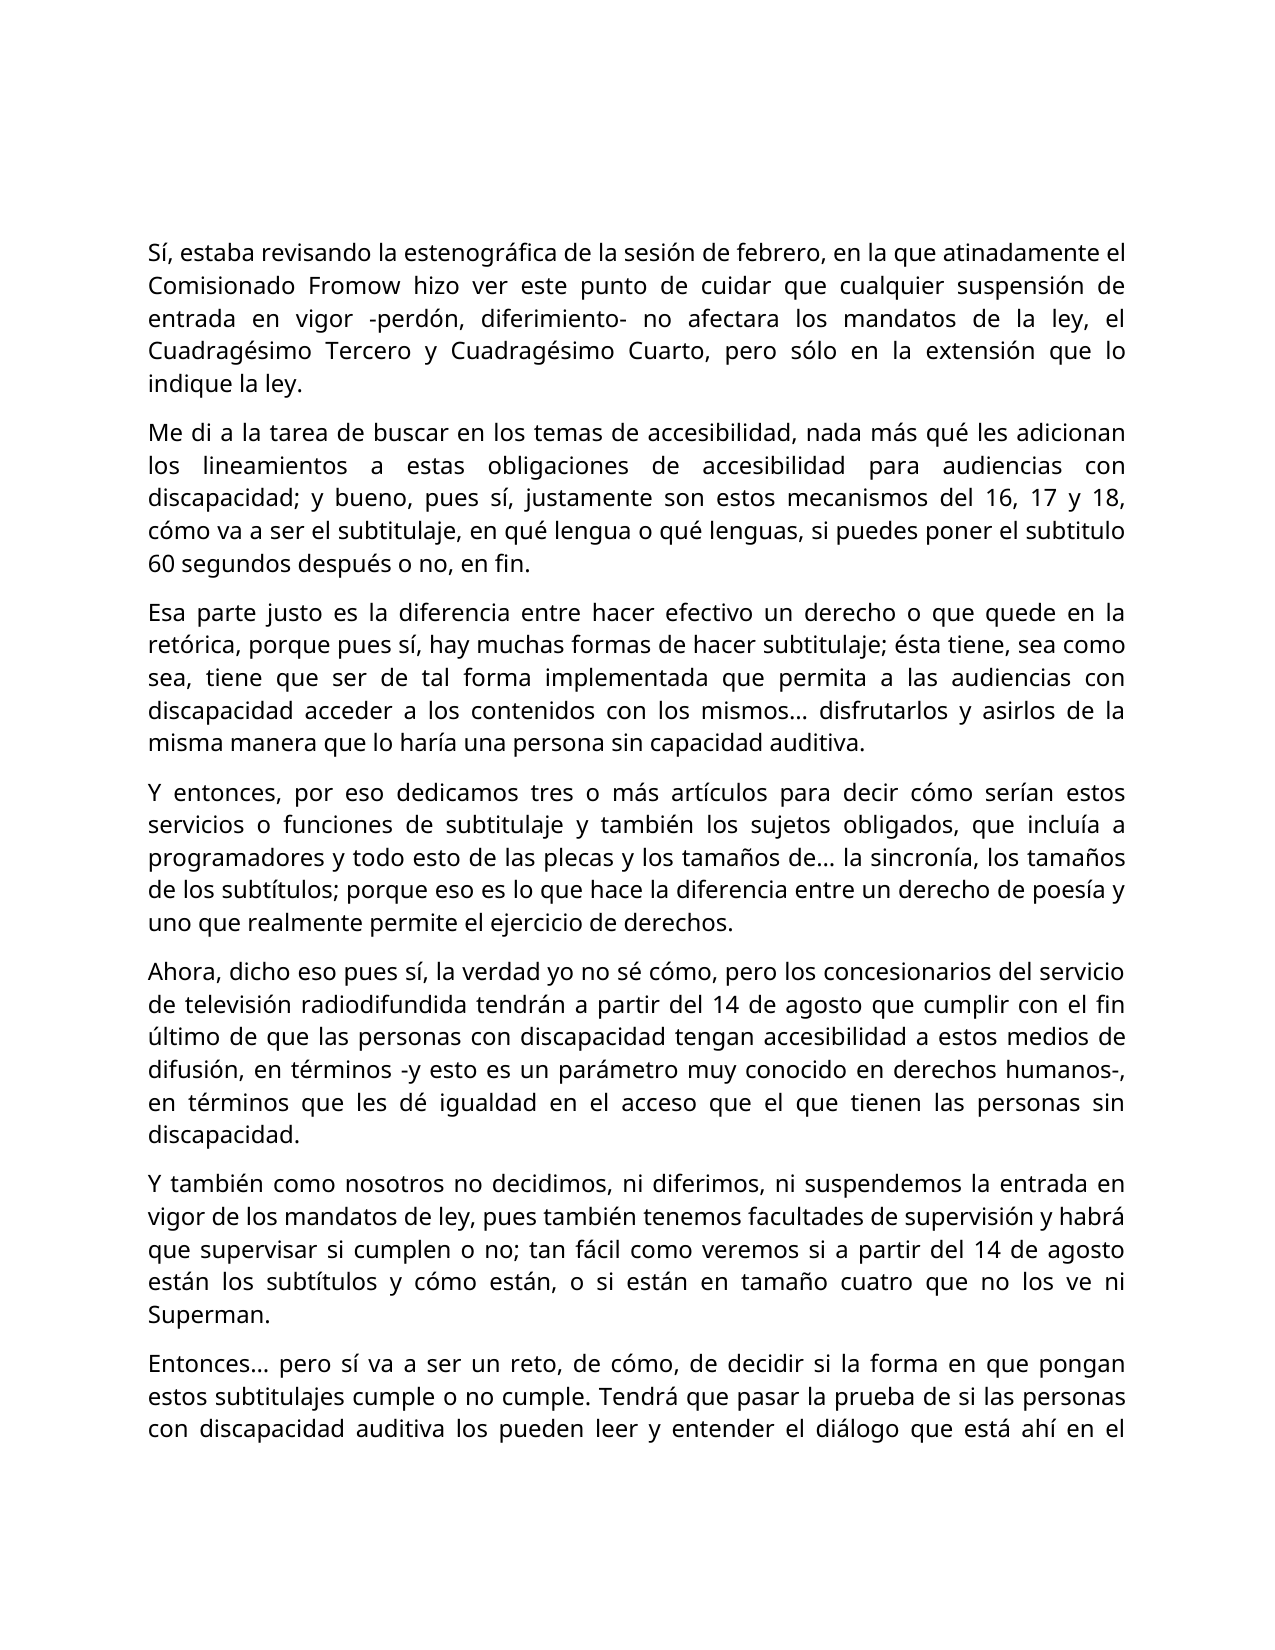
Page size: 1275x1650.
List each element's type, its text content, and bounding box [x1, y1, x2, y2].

text Me di a la tarea de buscar en los temas de accesibilidad, nada más qué les adicionan los lineamientos a estas obligaciones de accesibilidad para audiencias con discapacidad; y bueno, pues sí, justamente son estos mecanismos del 16, 17 y 18, cómo va a ser el subtitulaje, en qué lengua o qué lenguas, si puedes poner el subtitulo 60 segundos después o no, en fin. [148, 416, 1127, 579]
text Y entonces, por eso dedicamos tres o más artículos para decir cómo serían estos servicios o funciones de subtitulaje y también los sujetos obligados, que incluía a programadores y todo esto de las plecas y los tamaños de… la sincronía, los tamaños de los subtítulos; porque eso es lo que hace la diferencia entre un derecho de poesía y uno que realmente permite el ejercicio de derechos. [148, 775, 1127, 938]
text Sí, estaba revisando la estenográfica de la sesión de febrero, en la que atinadamente el Comisionado Fromow hizo ver este punto de cuidar que cualquier suspensión de entrada en vigor -perdón, diferimiento- no afectara los mandatos de la ley, el Cuadragésimo Tercero y Cuadragésimo Cuarto, pero sólo en la extensión que lo indique la ley. [148, 236, 1127, 399]
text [148, 1347, 1127, 1445]
text Esa parte justo es la diferencia entre hacer efectivo un derecho o que quede en la retórica, porque pues sí, hay muchas formas de hacer subtitulaje; ésta tiene, sea como sea, tiene que ser de tal forma implementada que permita a las audiencias con discapacidad acceder a los contenidos con los mismos… disfrutarlos y asirlos de la misma manera que lo haría una persona sin capacidad auditiva. [148, 596, 1127, 759]
text Ahora, dicho eso pues sí, la verdad yo no sé cómo, pero los concesionarios del servicio de televisión radiodifundida tendrán a partir del 14 de agosto que cumplir con el fin último de que las personas con discapacidad tengan accesibilidad a estos medios de difusión, en términos -y esto es un parámetro muy conocido en derechos humanos-, en términos que les dé igualdad en el acceso que el que tienen las personas sin discapacidad. [148, 955, 1127, 1151]
text Y también como nosotros no decidimos, ni diferimos, ni suspendemos la entrada en vigor de los mandatos de ley, pues también tenemos facultades de supervisión y habrá que supervisar si cumplen o no; tan fácil como veremos si a partir del 14 de agosto están los subtítulos y cómo están, o si están en tamaño cuatro que no los ve ni Superman. [148, 1167, 1127, 1330]
